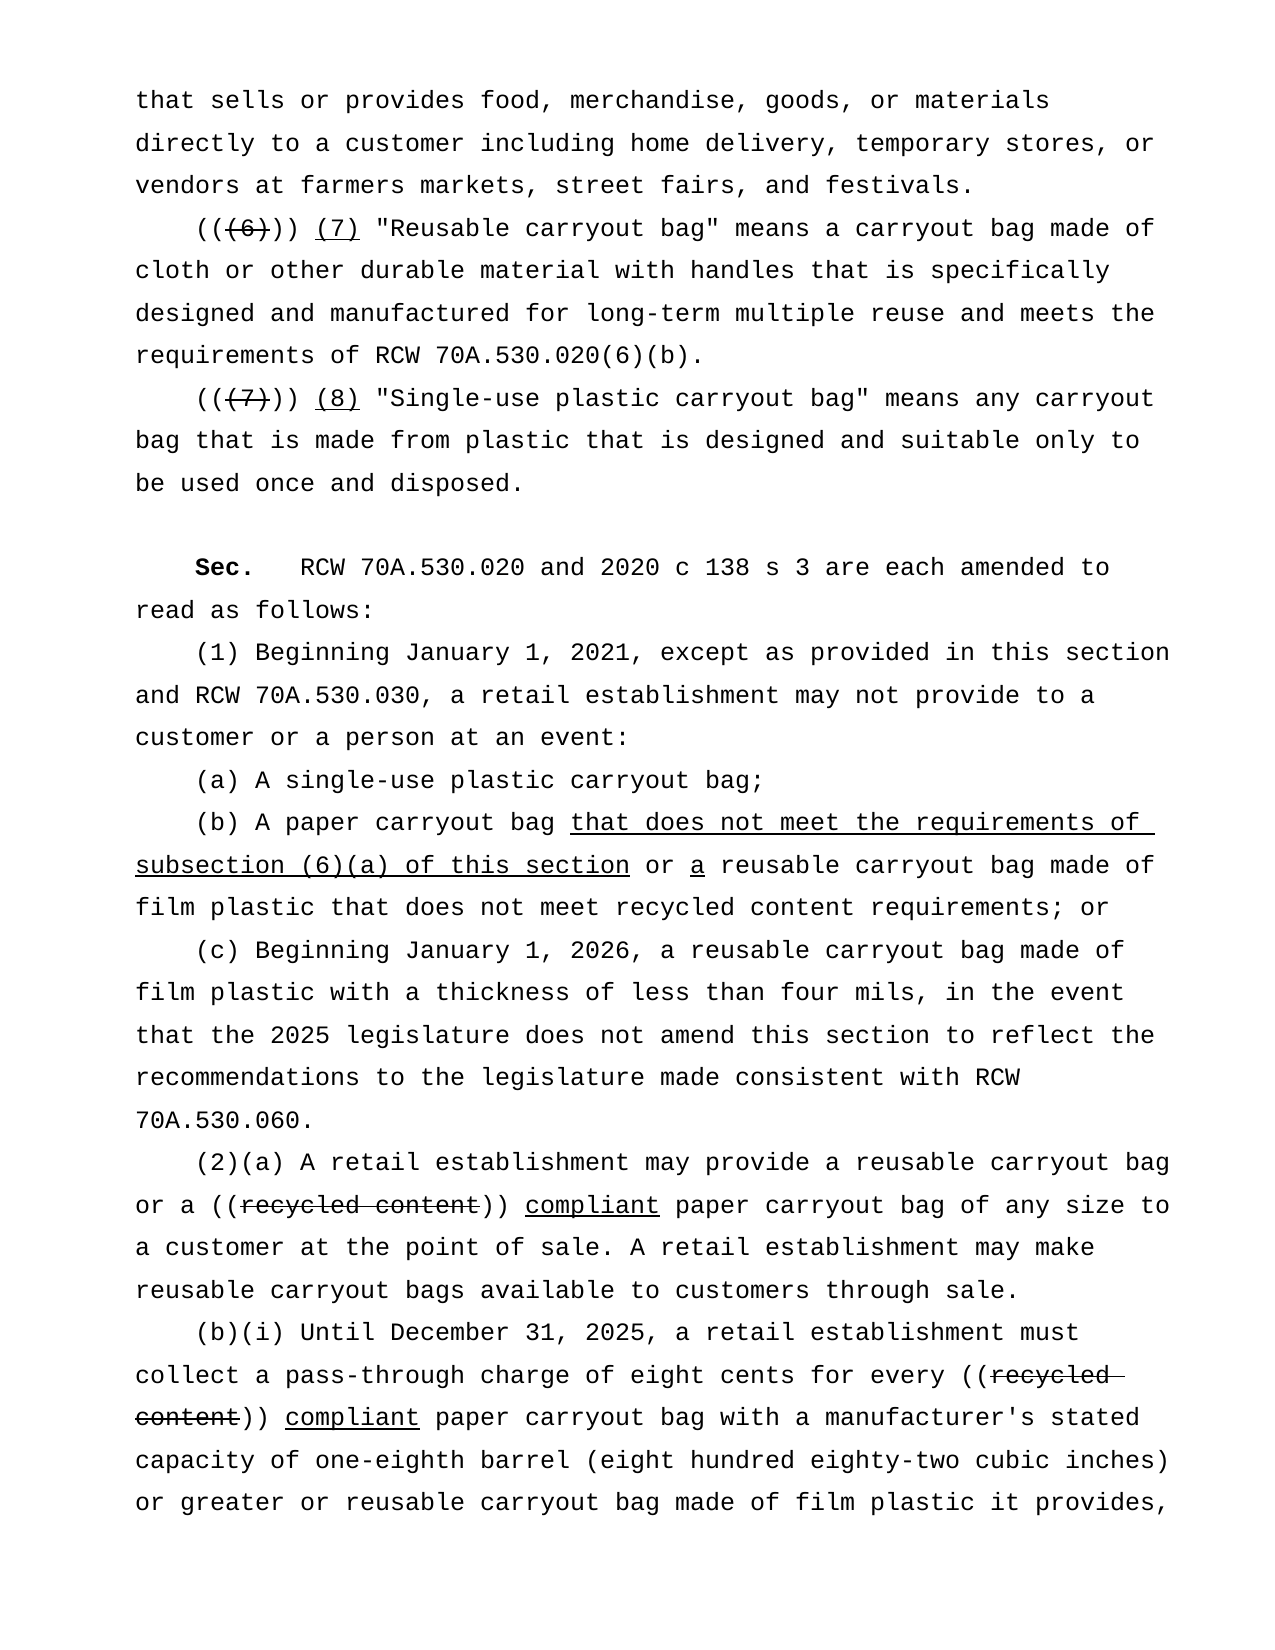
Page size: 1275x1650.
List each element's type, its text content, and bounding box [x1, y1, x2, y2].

text (((7))) (8) "Single-use plastic carryout bag" means any carryout bag that is made from plastic that is designed and suitable only to be used once and disposed. [135, 372, 1170, 500]
text (2)(a) A retail establishment may provide a reusable carryout bag or a ((recycled content)) compliant paper carryout bag of any size to a customer at the point of sale. A retail establishment may make reusable carryout bags available to customers through sale. [135, 1137, 1170, 1307]
text Sec. RCW 70A.530.020 and 2020 c 138 s 3 are each amended to read as follows: [135, 542, 1170, 627]
text (1) Beginning January 1, 2021, except as provided in this section and RCW 70A.530.030, a retail establishment may not provide to a customer or a person at an event: [135, 627, 1170, 754]
text (((6))) (7) "Reusable carryout bag" means a carryout bag made of cloth or other durable material with handles that is specifically designed and manufactured for long-term multiple reuse and meets the requirements of RCW 70A.530.020(6)(b). [135, 202, 1170, 372]
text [135, 1307, 1170, 1519]
text (b) A paper carryout bag that does not meet the requirements of subsection (6)(a) of this section or a reusable carryout bag made of film plastic that does not meet recycled content requirements; or [135, 797, 1170, 924]
text (c) Beginning January 1, 2026, a reusable carryout bag made of film plastic with a thickness of less than four mils, in the event that the 2025 legislature does not amend this section to reflect the recommendations to the legislature made consistent with RCW 70A.530.060. [135, 924, 1170, 1137]
text (a) A single-use plastic carryout bag; [135, 754, 1170, 797]
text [135, 75, 1170, 202]
